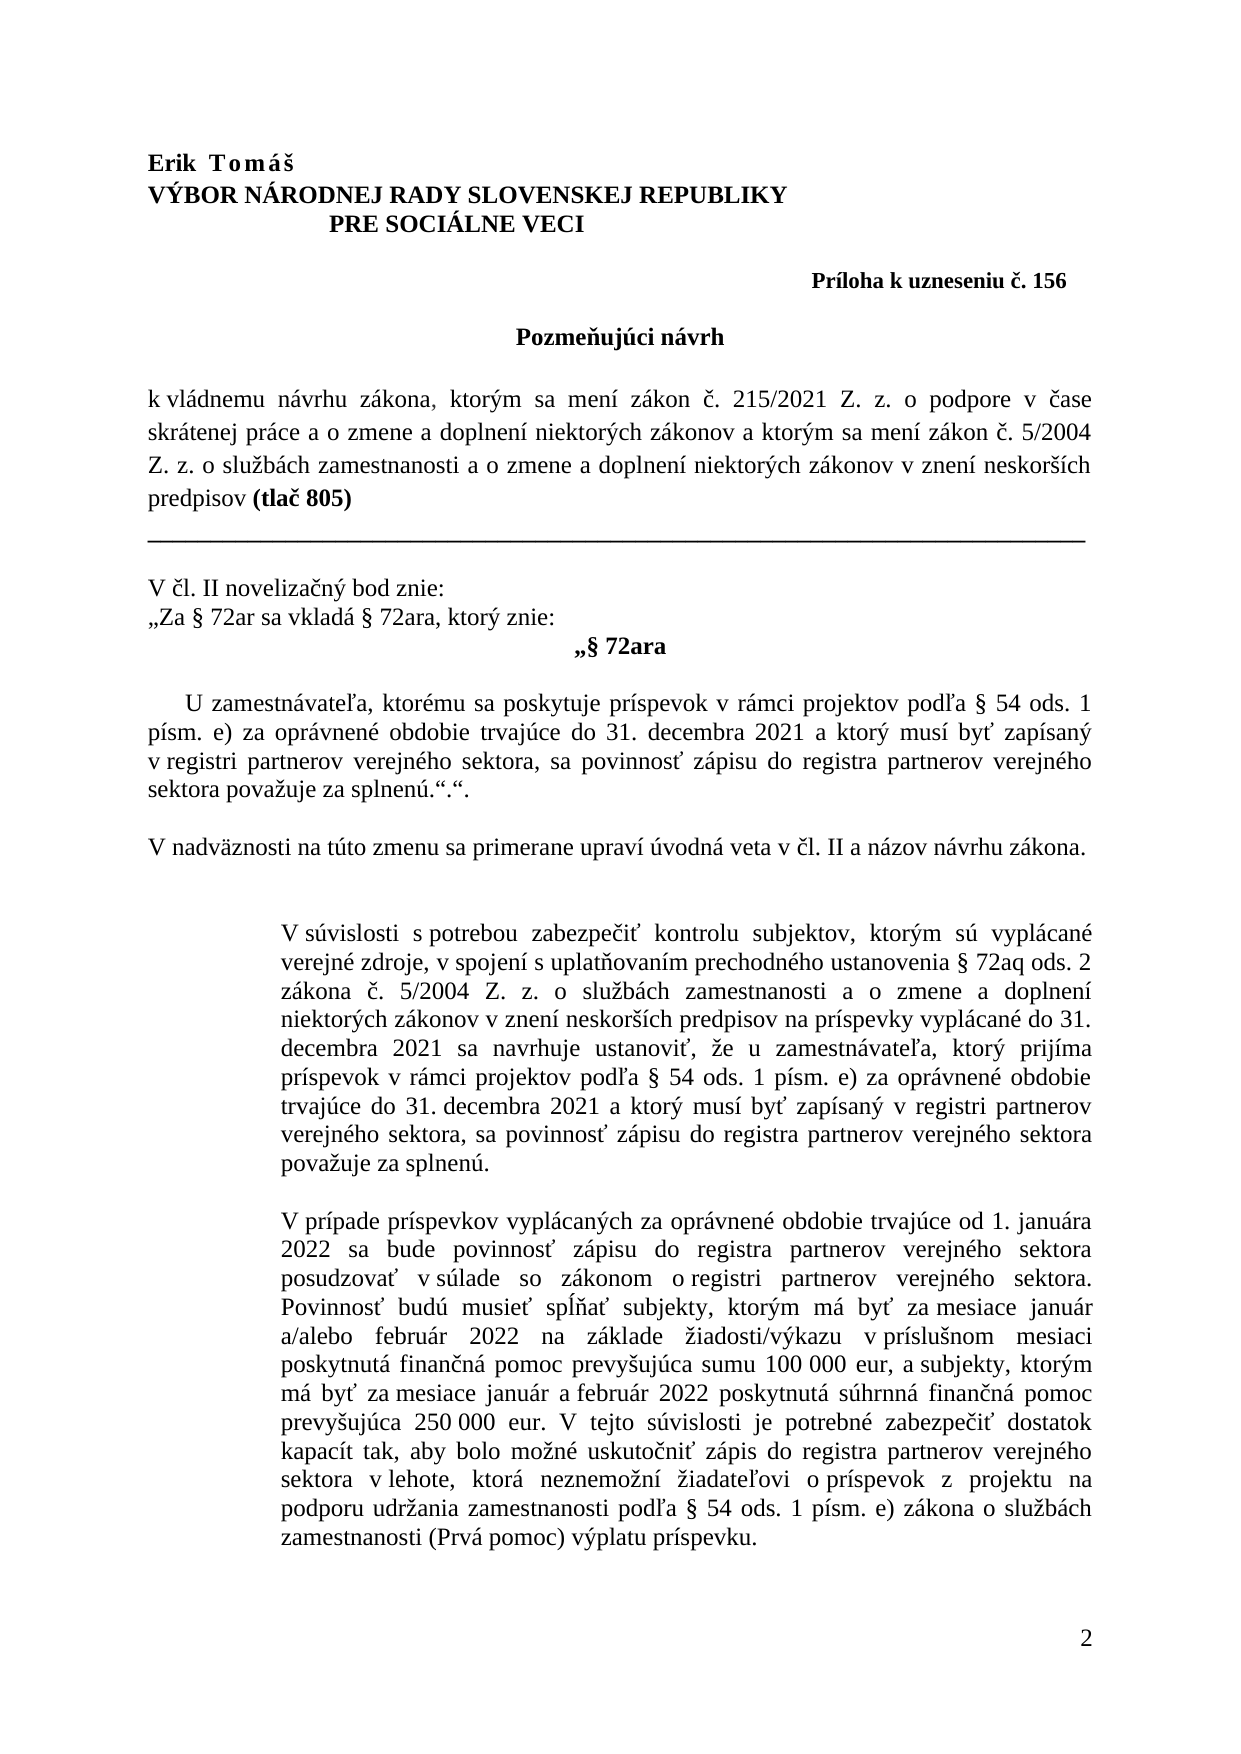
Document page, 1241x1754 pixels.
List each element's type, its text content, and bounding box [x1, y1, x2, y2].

text U zamestnávateľa, ktorému sa poskytuje príspevok v rámci projektov podľa § 54 ods. 1 písm. e) za oprávnené obdobie trvajúce do 31. decembra 2021 a ktorý musí byť zapísaný v registri partnerov verejného sektora, sa povinnosť zápisu do registra partnerov verejného sektora považuje za splnenú.“.“. [148, 688, 1093, 803]
text „§ 72ara [148, 631, 1093, 659]
text „Za § 72ar sa vkladá § 72ara, ktorý znie: [148, 602, 1093, 631]
text Erik Tomáš [148, 148, 1093, 176]
text ___________________________________________________________________________ [148, 516, 1093, 544]
list V súvislosti s potrebou zabezpečiť kontrolu subjektov, ktorým sú vyplácané verejné zdroje, v spojení s uplatňovaním prechodného ustanovenia § 72aq ods. 2 zákona č. 5/2004 Z. z. o službách zamestnanosti a o zmene a doplnení niektorých zákonov v znení neskorších predpisov na príspevky vyplácané do 31. decembra 2021 sa navrhuje ustanoviť, že u zamestnávateľa, ktorý prijíma príspevok v rámci projektov podľa § 54 ods. 1 písm. e) za oprávnené obdobie trvajúce do 31. decembra 2021 a ktorý musí byť zapísaný v registri partnerov verejného sektora, sa povinnosť zápisu do registra partnerov verejného sektora považuje za splnenú. [281, 918, 1093, 1177]
text V nadväznosti na túto zmenu sa primerane upraví úvodná veta v čl. II a názov návrhu zákona. [148, 832, 1093, 861]
text k vládnemu návrhu zákona, ktorým sa mení zákon č. 215/2021 Z. z. o podpore v čase skrátenej práce a o zmene a doplnení niektorých zákonov a ktorým sa mení zákon č. 5/2004 Z. z. o službách zamestnanosti a o zmene a doplnení niektorých zákonov v znení neskorších predpisov (tlač 805) [148, 384, 1093, 417]
list V prípade príspevkov vyplácaných za oprávnené obdobie trvajúce od 1. januára 2022 sa bude povinnosť zápisu do registra partnerov verejného sektora posudzovať v súlade so zákonom o registri partnerov verejného sektora. Povinnosť budú musieť spĺňať subjekty, ktorým má byť za mesiace január a/alebo február 2022 na základe žiadosti/výkazu v príslušnom mesiaci poskytnutá finančná pomoc prevyšujúca sumu 100 000 eur, a subjekty, ktorým má byť za mesiace január a február 2022 poskytnutá súhrnná finančná pomoc prevyšujúca 250 000 eur. V tejto súvislosti je potrebné zabezpečiť dostatok kapacít tak, aby bolo možné uskutočniť zápis do registra partnerov verejného sektora v lehote, ktorá neznemožní žiadateľovi o príspevok z projektu na podporu udržania zamestnanosti podľa § 54 ods. 1 písm. e) zákona o službách zamestnanosti (Prvá pomoc) výplatu príspevku. [281, 1206, 1093, 1551]
text V čl. II novelizačný bod znie: [148, 573, 1093, 602]
text Príloha k uzneseniu č. 156 [148, 267, 1093, 293]
text Pozmeňujúci návrh [148, 322, 1093, 351]
text k vládnemu návrhu zákona, ktorým sa mení zákon č. 215/2021 Z. z. o podpore v čase skrátenej práce a o zmene a doplnení niektorých zákonov a ktorým sa mení zákon č. 5/2004 Z. z. o službách zamestnanosti a o zmene a doplnení niektorých zákonov v znení neskorších predpisov (tlač 805) [148, 478, 1093, 512]
text pre sociálne veci [148, 209, 1093, 238]
text Výbor Národnej rady Slovenskej republiky [148, 181, 1093, 209]
